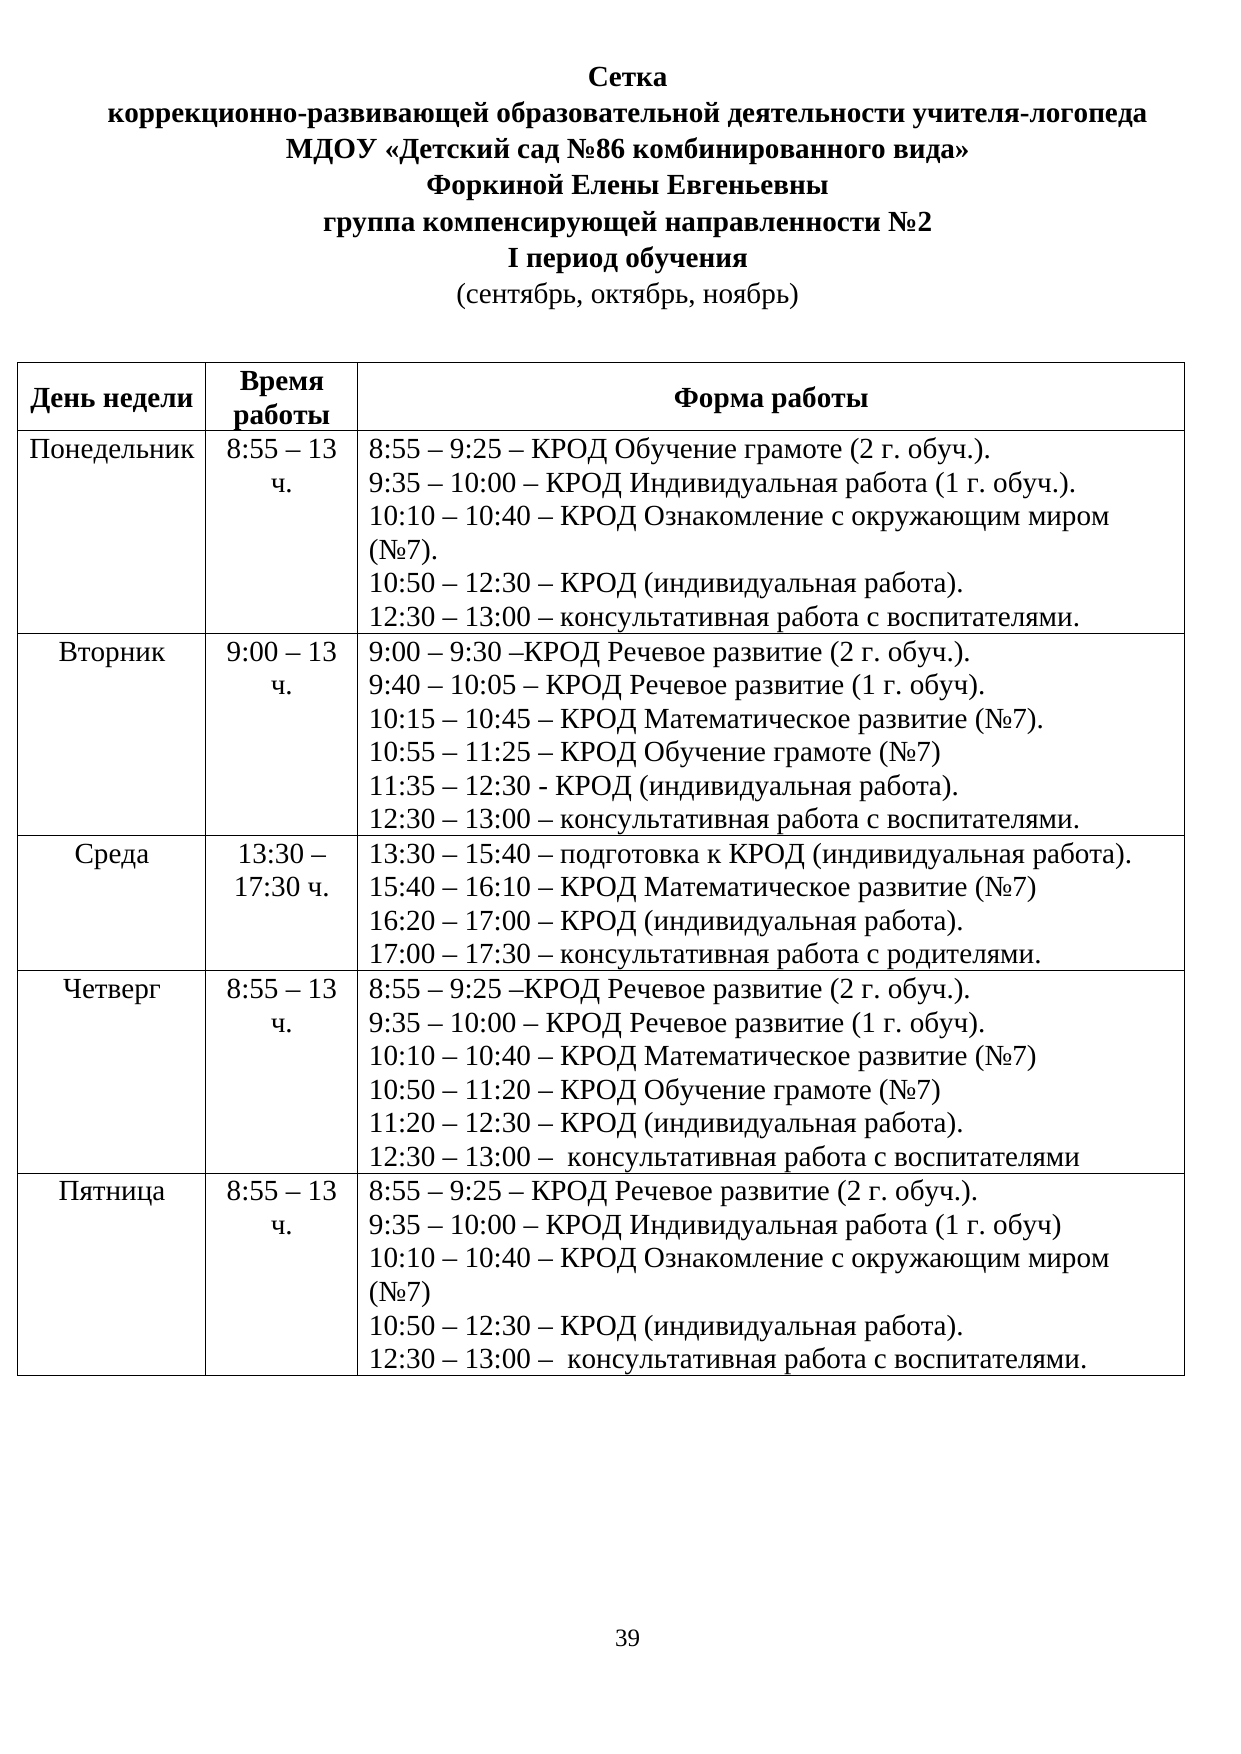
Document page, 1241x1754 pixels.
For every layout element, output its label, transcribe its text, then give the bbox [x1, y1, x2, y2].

table_cell Вторник [18, 634, 205, 835]
table_header Форма работы [358, 363, 1184, 430]
table_cell 9:00 – 9:30 –КРОД Речевое развитие (2 г. обуч.). 9:40 – 10:05 – КРОД Речевое развитие (1 г. обуч). 10:15 – 10:45 – КРОД Математическое развитие (№7). 10:55 – 11:25 – КРОД Обучение грамоте (№7) 11:35 – 12:30 - КРОД (индивидуальная работа). 12:30 – 13:00 – консультативная работа с воспитателями. [358, 634, 1184, 835]
text (сентябрь, октябрь, ноябрь) [103, 276, 1152, 309]
table_cell 8:55 – 13 ч. [206, 971, 357, 1172]
text I период обучения [103, 240, 1152, 273]
table_cell 9:00 – 13 ч. [206, 634, 357, 835]
text коррекционно-развивающей образовательной деятельности учителя-логопеда МДОУ «Детский сад №86 комбинированного вида» [103, 95, 1152, 165]
table_cell 8:55 – 13 ч. [206, 1174, 357, 1375]
table_cell Понедельник [18, 431, 205, 633]
table_header День недели [18, 363, 205, 430]
table_cell Пятница [18, 1174, 205, 1375]
table_cell Среда [18, 836, 205, 970]
text Форкиной Елены Евгеньевны [103, 167, 1152, 201]
text группа компенсирующей направленности №2 [103, 204, 1152, 237]
table_cell Четверг [18, 971, 205, 1172]
table_header Время работы [206, 363, 357, 430]
table_cell 13:30 – 15:40 – подготовка к КРОД (индивидуальная работа). 15:40 – 16:10 – КРОД Математическое развитие (№7) 16:20 – 17:00 – КРОД (индивидуальная работа). 17:00 – 17:30 – консультативная работа с родителями. [358, 836, 1184, 970]
table_cell 13:30 –17:30 ч. [206, 836, 357, 970]
text Cетка [103, 59, 1152, 93]
table_cell 8:55 – 13 ч. [206, 431, 357, 633]
table_cell 8:55 – 9:25 – КРОД Обучение грамоте (2 г. обуч.). 9:35 – 10:00 – КРОД Индивидуальная работа (1 г. обуч.). 10:10 – 10:40 – КРОД Ознакомление с окружающим миром (№7). 10:50 – 12:30 – КРОД (индивидуальная работа). 12:30 – 13:00 – консультативная работа с воспитателями. [358, 431, 1184, 633]
table_cell 8:55 – 9:25 –КРОД Речевое развитие (2 г. обуч.). 9:35 – 10:00 – КРОД Речевое развитие (1 г. обуч). 10:10 – 10:40 – КРОД Математическое развитие (№7) 10:50 – 11:20 – КРОД Обучение грамоте (№7) 11:20 – 12:30 – КРОД (индивидуальная работа). 12:30 – 13:00 – консультативная работа с воспитателями [358, 971, 1184, 1172]
table_cell 8:55 – 9:25 – КРОД Речевое развитие (2 г. обуч.). 9:35 – 10:00 – КРОД Индивидуальная работа (1 г. обуч) 10:10 – 10:40 – КРОД Ознакомление с окружающим миром (№7) 10:50 – 12:30 – КРОД (индивидуальная работа). 12:30 – 13:00 – консультативная работа с воспитателями. [358, 1174, 1184, 1375]
